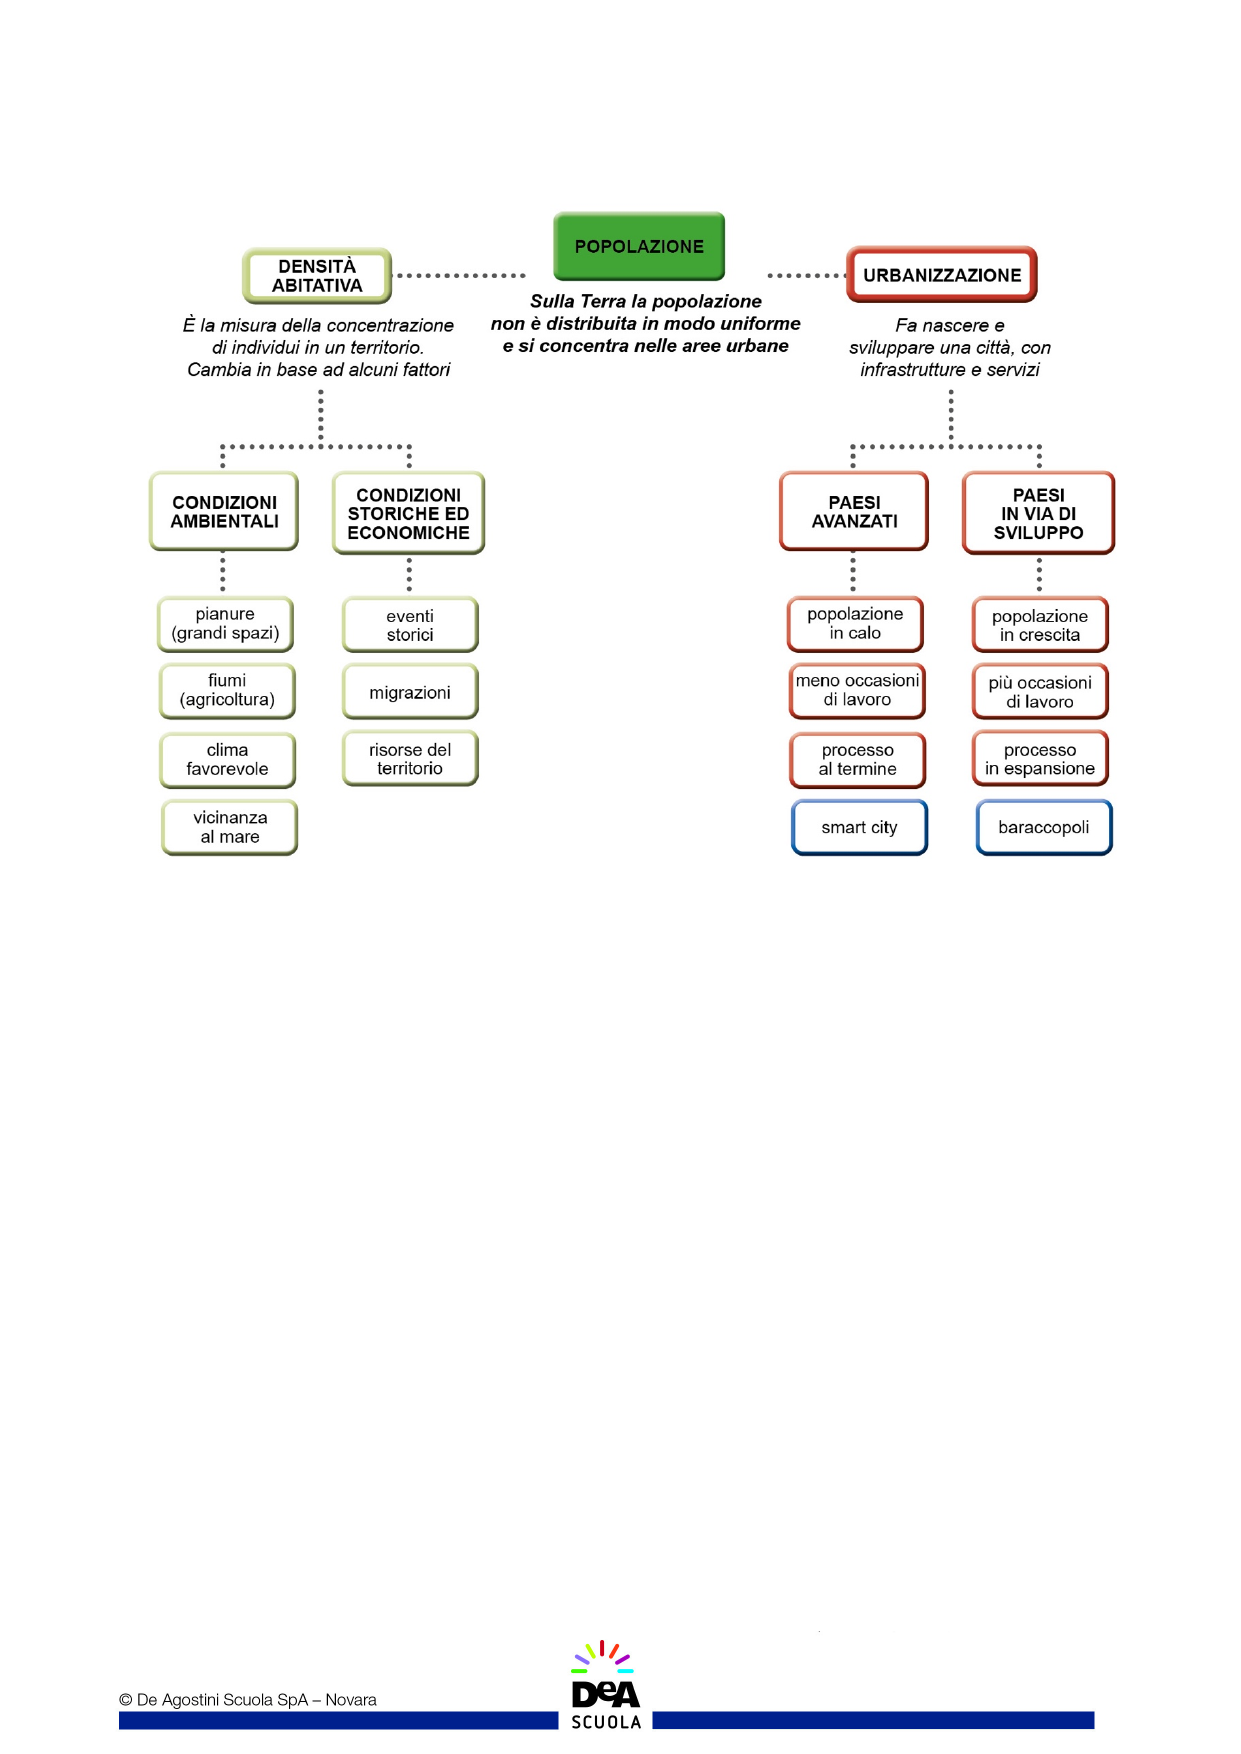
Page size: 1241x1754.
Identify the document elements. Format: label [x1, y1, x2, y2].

picture [103, 170, 1167, 897]
picture [103, 1631, 1108, 1743]
